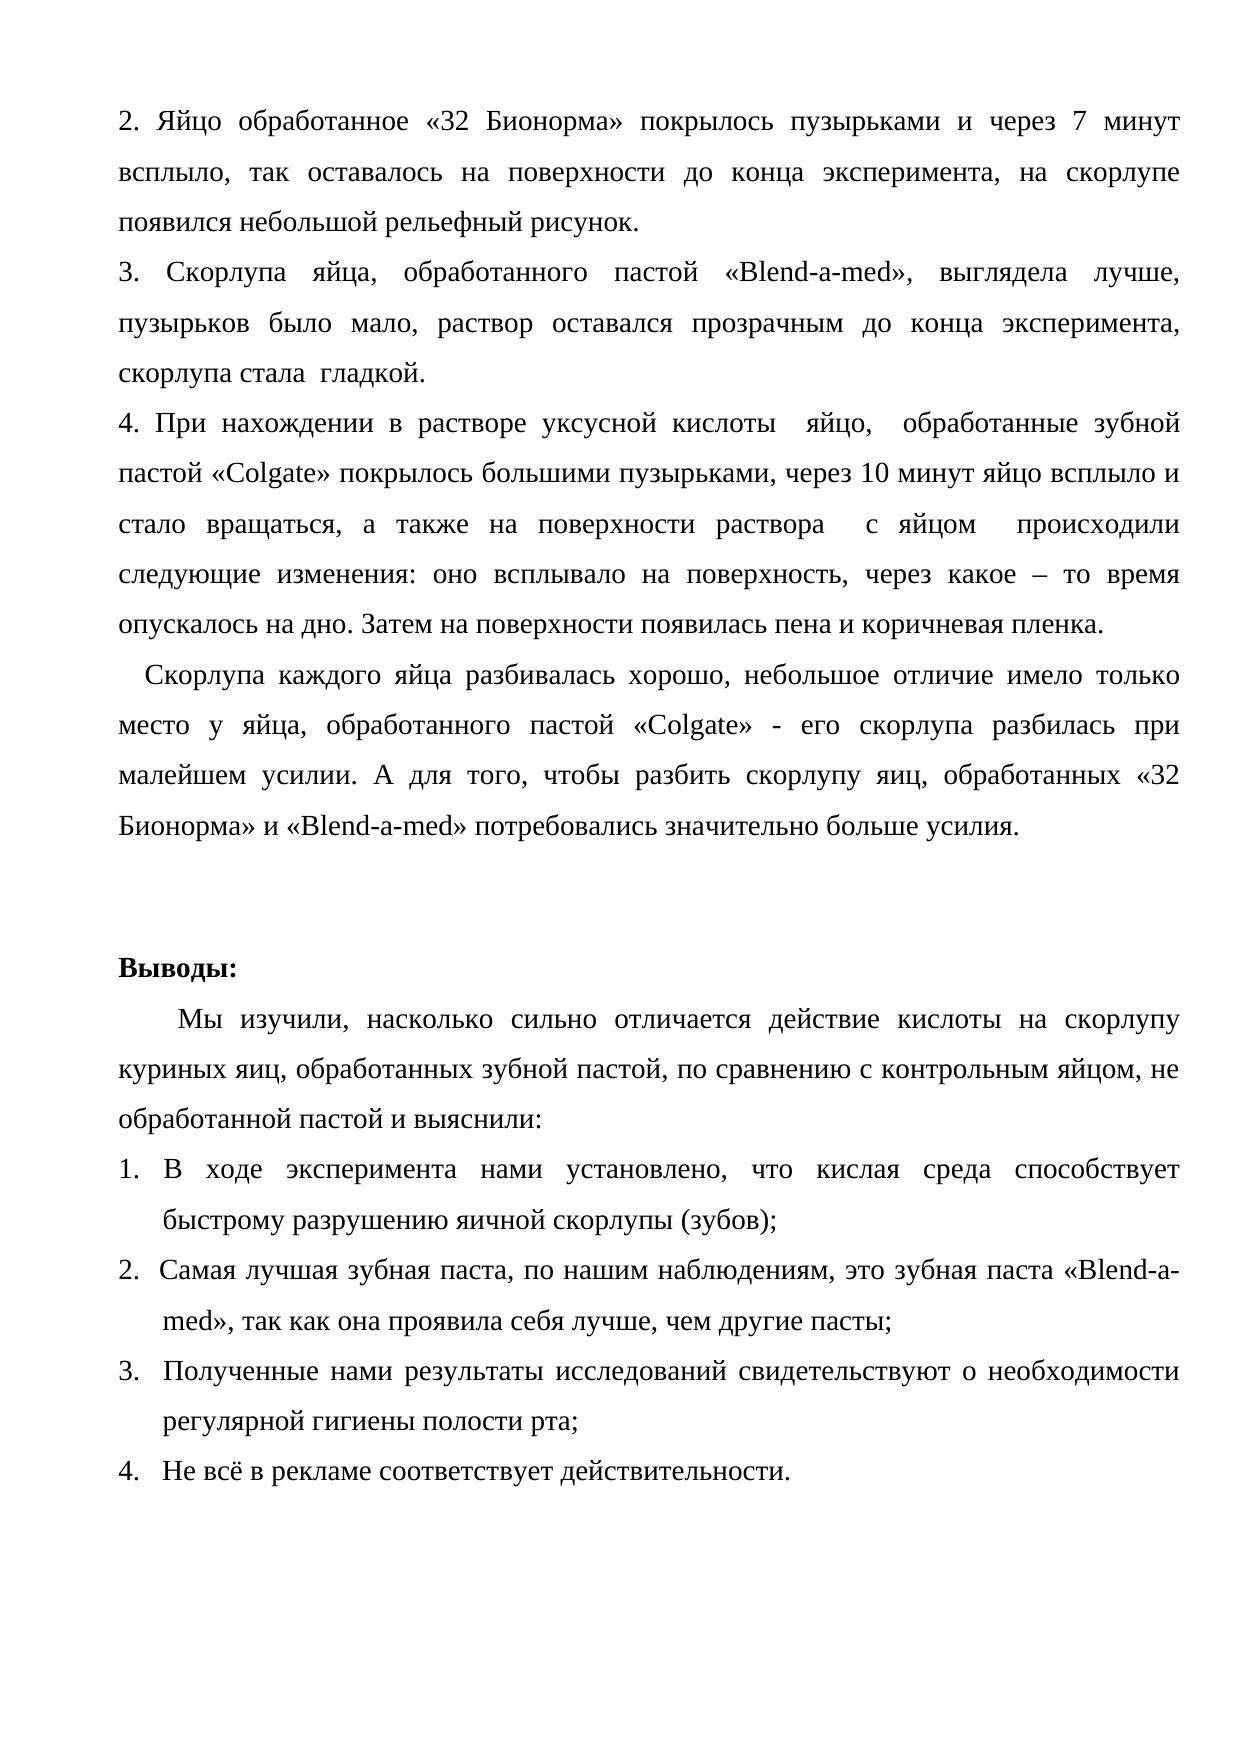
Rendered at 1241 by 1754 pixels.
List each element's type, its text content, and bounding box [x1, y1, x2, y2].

text Выводы: [118, 950, 1181, 984]
text 2. Яйцо обработанное «32 Бионорма» покрылось пузырьками и через 7 минут всплыло, так оставалось на поверхности до конца эксперимента, на скорлупе появился небольшой рельефный рисунок. [118, 103, 1181, 238]
text 4. Не всё в рекламе соответствует действительности. [118, 1453, 1181, 1487]
text 3. Скорлупа яйца, обработанного пастой «Blend-a-med», выглядела лучше, пузырьков было мало, раствор оставался прозрачным до конца эксперимента, скорлупа стала гладкой. [118, 254, 1181, 388]
text Мы изучили, насколько сильно отличается действие кислоты на скорлупу куриных яиц, обработанных зубной пастой, по сравнению с контрольным яйцом, не обработанной пастой и выяснили: [118, 1001, 1181, 1135]
text 1. В ходе эксперимента нами установлено, что кислая среда способствует быстрому разрушению яичной скорлупы (зубов); [118, 1152, 1181, 1236]
text Скорлупа каждого яйца разбивалась хорошо, небольшое отличие имело только место у яйца, обработанного пастой «Colgate» - его скорлупа разбилась при малейшем усилии. А для того, чтобы разбить скорлупу яиц, обработанных «32 Бионорма» и «Blend-a-med» потребовались значительно больше усилия. [118, 657, 1181, 841]
text 4. При нахождении в растворе уксусной кислоты яйцо, обработанные зубной пастой «Colgate» покрылось большими пузырьками, через 10 минут яйцо всплыло и стало вращаться, а также на поверхности раствора с яйцом происходили следующие изменения: оно всплывало на поверхность, через какое – то время опускалось на дно. Затем на поверхности появилась пена и коричневая пленка. [118, 405, 1181, 640]
text 2. Самая лучшая зубная паста, по нашим наблюдениям, это зубная паста «Blend-a- med», так как она проявила себя лучше, чем другие пасты; [118, 1252, 1181, 1336]
text 3. Полученные нами результаты исследований свидетельствуют о необходимости регулярной гигиены полости рта; [118, 1353, 1181, 1437]
